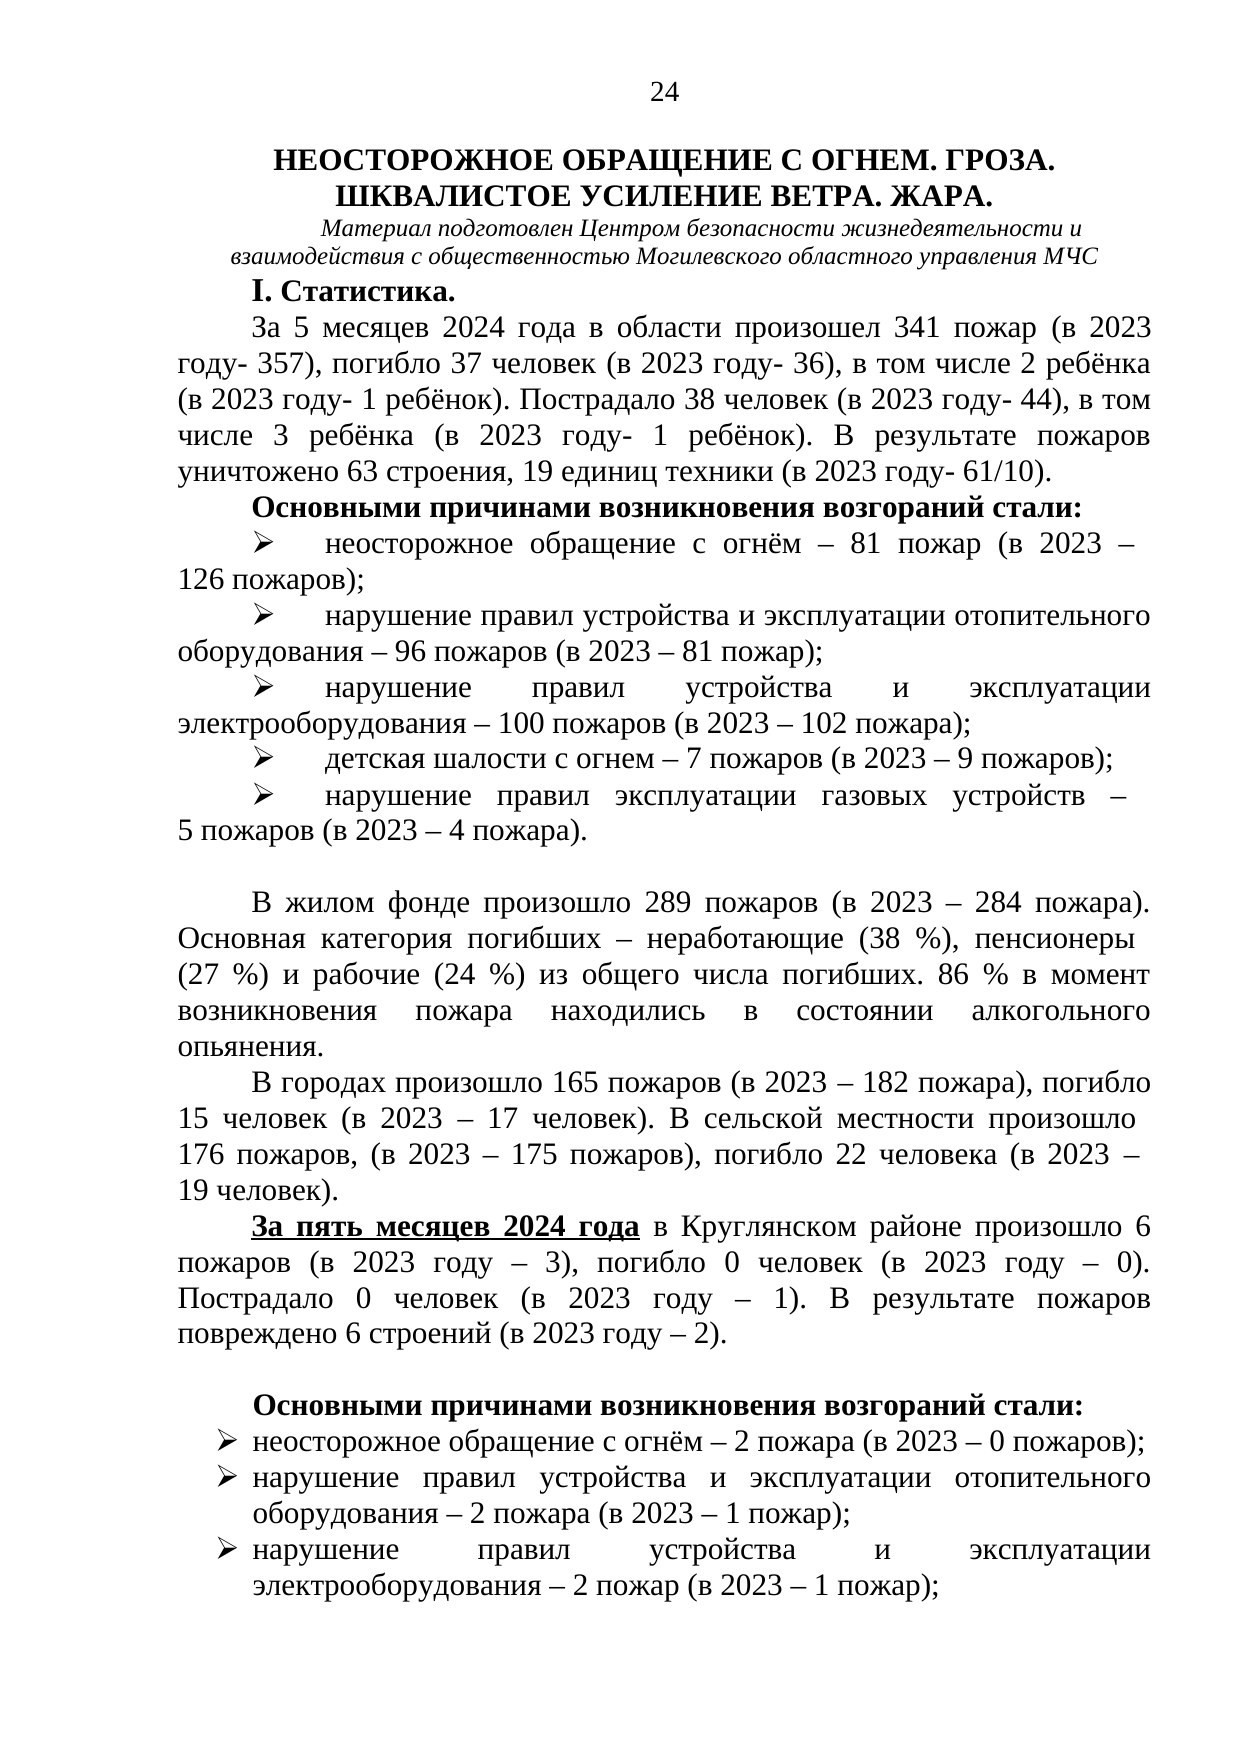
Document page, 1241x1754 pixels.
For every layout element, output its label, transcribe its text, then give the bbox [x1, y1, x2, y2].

text Основными причинами возникновения возгораний стали: [177, 488, 1152, 524]
text За пять месяцев 2024 года в Круглянском районе произошло 6 пожаров (в 2023 году – 3), погибло 0 человек (в 2023 году – 0). Пострадало 0 человек (в 2023 году – 1). В результате пожаров повреждено 6 строений (в 2023 году – 2). [177, 1207, 1152, 1351]
text I. Статистика. [177, 270, 1152, 308]
list нарушение правил эксплуатации газовых устройств – 5 пожаров (в 2023 – 4 пожара). [177, 776, 1152, 848]
list нарушение правил устройства и эксплуатации электрооборудования – 100 пожаров (в 2023 – 102 пожара); [177, 668, 1152, 740]
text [177, 141, 1152, 213]
list нарушение правил устройства и эксплуатации электрооборудования – 2 пожар (в 2023 – 1 пожар); [215, 1530, 1152, 1602]
text Материал подготовлен Центром безопасности жизнедеятельности и взаимодействия с общественностью Могилевского областного управления МЧС [177, 213, 1152, 270]
text Основными причинами возникновения возгораний стали: [177, 1387, 1152, 1423]
list неосторожное обращение с огнём – 81 пожар (в 2023 – 126 пожаров); [177, 524, 1152, 596]
text В жилом фонде произошло 289 пожаров (в 2023 – 284 пожара). Основная категория погибших – неработающие (38 %), пенсионеры (27 %) и рабочие (24 %) из общего числа погибших. 86 % в момент возникновения пожара находились в состоянии алкогольного опьянения. [177, 883, 1152, 1063]
text За 5 месяцев 2024 года в области произошел 341 пожар (в 2023 году- 357), погибло 37 человек (в 2023 году- 36), в том числе 2 ребёнка (в 2023 году- 1 ребёнок). Пострадало 38 человек (в 2023 году- 44), в том числе 3 ребёнка (в 2023 году- 1 ребёнок). В результате пожаров уничтожено 63 строения, 19 единиц техники (в 2023 году- 61/10). [177, 308, 1152, 488]
list детская шалости с огнем – 7 пожаров (в 2023 – 9 пожаров); [177, 740, 1152, 776]
list неосторожное обращение с огнём – 2 пожара (в 2023 – 0 пожаров); [215, 1423, 1152, 1458]
list нарушение правил устройства и эксплуатации отопительного оборудования – 2 пожара (в 2023 – 1 пожар); [215, 1458, 1152, 1530]
text В городах произошло 165 пожаров (в 2023 – 182 пожара), погибло 15 человек (в 2023 – 17 человек). В сельской местности произошло 176 пожаров, (в 2023 – 175 пожаров), погибло 22 человека (в 2023 – 19 человек). [177, 1063, 1152, 1207]
list нарушение правил устройства и эксплуатации отопительного оборудования – 96 пожаров (в 2023 – 81 пожар); [177, 596, 1152, 668]
